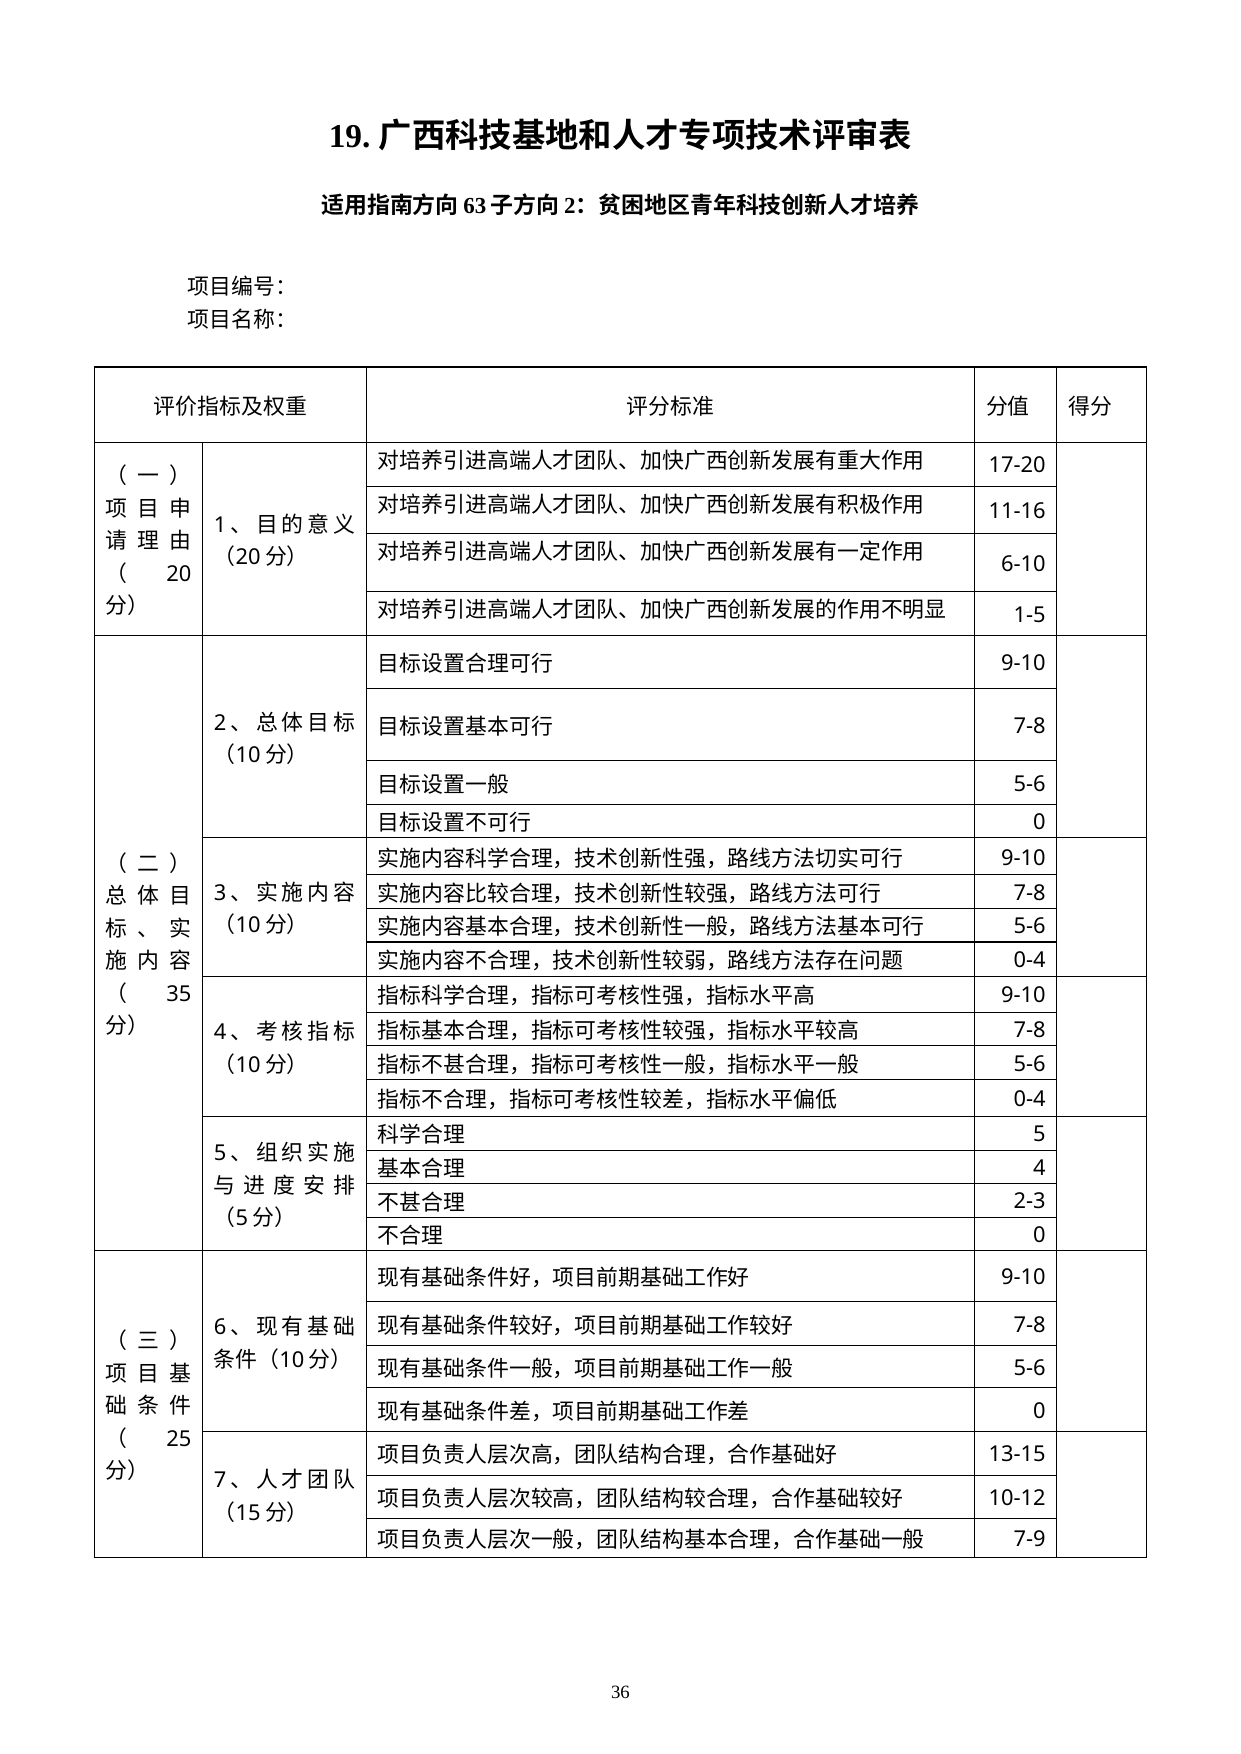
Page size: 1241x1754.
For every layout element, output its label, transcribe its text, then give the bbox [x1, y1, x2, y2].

table_cell 0-4 [975, 1080, 1056, 1116]
table_cell 9-10 [975, 838, 1056, 874]
table_header 评分标准 [367, 368, 974, 442]
table_header 分值 [975, 368, 1056, 442]
table_cell 目标设置一般 [367, 761, 974, 804]
table_cell 6-10 [975, 534, 1056, 591]
table_cell 2、总体目标（10分） [203, 636, 366, 837]
table_cell 0 [975, 1218, 1056, 1250]
table_cell [1057, 977, 1146, 1116]
table_cell 现有基础条件较好，项目前期基础工作较好 [367, 1302, 974, 1345]
table_cell [1057, 838, 1146, 976]
table_cell 7-8 [975, 875, 1056, 908]
table_cell 实施内容不合理，技术创新性较弱，路线方法存在问题 [367, 943, 974, 976]
table_cell 指标科学合理，指标可考核性强，指标水平高 [367, 977, 974, 1012]
table_cell 5-6 [975, 1346, 1056, 1387]
table_cell 基本合理 [367, 1151, 974, 1183]
table_cell 11-16 [975, 487, 1056, 533]
table_cell [1057, 1117, 1146, 1250]
table_cell 项目负责人层次较高，团队结构较合理，合作基础较好 [367, 1476, 974, 1518]
table_cell （三）项目基础条件（25分） [95, 1251, 202, 1557]
table_cell 5、组织实施与进度安排（5分） [203, 1117, 366, 1250]
table_cell 0 [975, 1388, 1056, 1431]
table_cell 目标设置不可行 [367, 805, 974, 837]
table_cell （一）项目申请理由（20分） [95, 443, 202, 635]
table_cell 17-20 [975, 443, 1056, 486]
table_cell 9-10 [975, 977, 1056, 1012]
table_cell 指标不甚合理，指标可考核性一般，指标水平一般 [367, 1046, 974, 1079]
table_cell 项目负责人层次一般，团队结构基本合理，合作基础一般 [367, 1519, 974, 1557]
table_cell 7-8 [975, 689, 1056, 760]
table_cell 科学合理 [367, 1117, 974, 1149]
table_cell 4 [975, 1151, 1056, 1183]
table_cell 现有基础条件差，项目前期基础工作差 [367, 1388, 974, 1431]
table_cell 7-8 [975, 1013, 1056, 1045]
table_cell 1-5 [975, 592, 1056, 635]
text 项目名称： [187, 301, 1053, 334]
table_header 评价指标及权重 [95, 368, 366, 442]
table_cell 10-12 [975, 1476, 1056, 1518]
table_cell 7-8 [975, 1302, 1056, 1345]
table_cell 项目负责人层次高，团队结构合理，合作基础好 [367, 1432, 974, 1474]
table_header 得分 [1057, 368, 1146, 442]
table_cell [1057, 1432, 1146, 1557]
title 19. 广西科技基地和人才专项技术评审表 [187, 100, 1053, 165]
table_cell 5-6 [975, 1046, 1056, 1079]
table_cell 9-10 [975, 636, 1056, 687]
table_cell [1057, 443, 1146, 635]
table_cell 5 [975, 1117, 1056, 1149]
table_cell 2-3 [975, 1184, 1056, 1217]
table_cell 对培养引进高端人才团队、加快广西创新发展有一定作用 [367, 534, 974, 591]
table_cell 5-6 [975, 761, 1056, 804]
table_cell 实施内容比较合理，技术创新性较强，路线方法可行 [367, 875, 974, 908]
table_cell 现有基础条件一般，项目前期基础工作一般 [367, 1346, 974, 1387]
table_cell 7、人才团队（15分） [203, 1432, 366, 1557]
table_cell 3、实施内容（10分） [203, 838, 366, 976]
table_cell （二）总体目标、实施内容（35分） [95, 636, 202, 1250]
table_cell 6、现有基础条件（10分） [203, 1251, 366, 1431]
table_cell 实施内容科学合理，技术创新性强，路线方法切实可行 [367, 838, 974, 874]
table_cell 0-4 [975, 943, 1056, 976]
table_cell 4、考核指标（10分） [203, 977, 366, 1116]
table_cell 指标基本合理，指标可考核性较强，指标水平较高 [367, 1013, 974, 1045]
table_cell 指标不合理，指标可考核性较差，指标水平偏低 [367, 1080, 974, 1116]
table_cell 13-15 [975, 1432, 1056, 1474]
table_cell 5-6 [975, 909, 1056, 941]
table_cell 目标设置基本可行 [367, 689, 974, 760]
table_cell [1057, 636, 1146, 837]
table_cell 0 [975, 805, 1056, 837]
table_cell 不合理 [367, 1218, 974, 1250]
table_cell 不甚合理 [367, 1184, 974, 1217]
table_cell 9-10 [975, 1251, 1056, 1301]
table_cell 对培养引进高端人才团队、加快广西创新发展有重大作用 [367, 443, 974, 486]
table_cell [1057, 1251, 1146, 1431]
text 适用指南方向63子方向2：贫困地区青年科技创新人才培养 [187, 171, 1053, 236]
table_cell 对培养引进高端人才团队、加快广西创新发展有积极作用 [367, 487, 974, 533]
table_cell 目标设置合理可行 [367, 636, 974, 687]
table_cell 实施内容基本合理，技术创新性一般，路线方法基本可行 [367, 909, 974, 941]
table_cell 7-9 [975, 1519, 1056, 1557]
table_cell 1、目的意义（20分） [203, 443, 366, 635]
text 项目编号： [187, 269, 1053, 301]
table_cell 对培养引进高端人才团队、加快广西创新发展的作用不明显 [367, 592, 974, 635]
table_cell 现有基础条件好，项目前期基础工作好 [367, 1251, 974, 1301]
